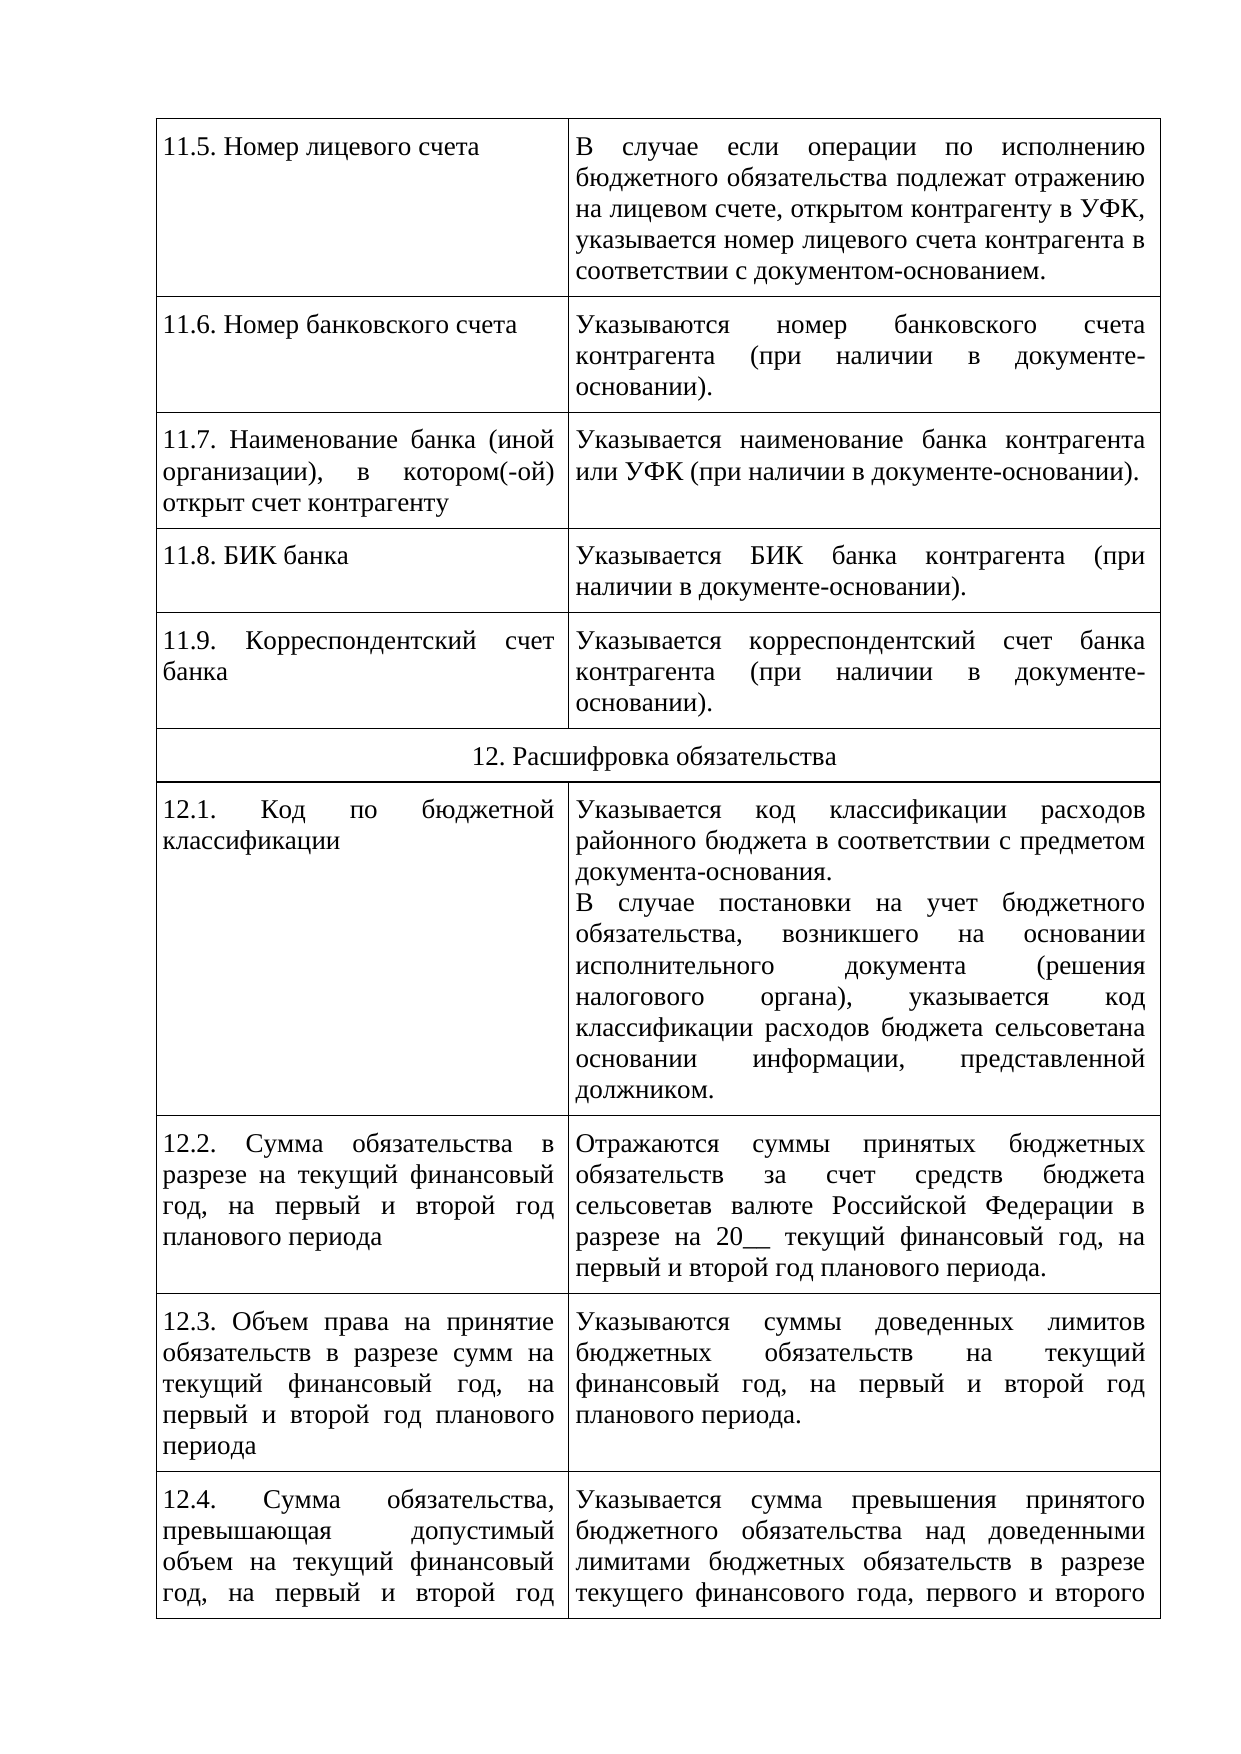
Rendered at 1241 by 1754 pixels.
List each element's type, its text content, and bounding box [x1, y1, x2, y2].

table_cell Отражаются суммы принятых бюджетных обязательств за счет средств бюджета сельсоветав валюте Российской Федерации в разрезе на 20__ текущий финансовый год, на первый и второй год планового периода. [569, 1116, 1160, 1293]
table_cell Указывается корреспондентский счет банка контрагента (при наличии в документе-основании). [569, 613, 1160, 728]
table_cell Указываются суммы доведенных лимитов бюджетных обязательств на текущий финансовый год, на первый и второй год планового периода. [569, 1294, 1160, 1471]
table_cell 12. Расшифровка обязательства [157, 729, 1160, 781]
table_cell 11.5. Номер лицевого счета [157, 119, 568, 296]
table_cell В случае если операции по исполнению бюджетного обязательства подлежат отражению на лицевом счете, открытом контрагенту в УФК, указывается номер лицевого счета контрагента в соответствии с документом-основанием. [569, 119, 1160, 296]
table_cell Указывается наименование банка контрагента или УФК (при наличии в документе-основании). [569, 413, 1160, 528]
table_cell 12.2. Сумма обязательства в разрезе на текущий финансовый год, на первый и второй год планового периода [157, 1116, 568, 1293]
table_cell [569, 1472, 1160, 1618]
table_cell Указывается код классификации расходов районного бюджета в соответствии с предметом документа-основания. В случае постановки на учет бюджетного обязательства, возникшего на основании исполнительного документа (решения налогового органа), указывается код классификации расходов бюджета сельсоветана основании информации, представленной должником. [569, 783, 1160, 1115]
table_cell 11.8. БИК банка [157, 529, 568, 612]
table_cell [157, 1472, 568, 1618]
table_cell 12.1. Код по бюджетной классификации [157, 783, 568, 1115]
table_cell 11.9. Корреспондентский счет банка [157, 613, 568, 728]
table_cell Указываются номер банковского счета контрагента (при наличии в документе-основании). [569, 297, 1160, 412]
table_cell 11.7. Наименование банка (иной организации), в котором(-ой) открыт счет контрагенту [157, 413, 568, 528]
table_cell 11.6. Номер банковского счета [157, 297, 568, 412]
table_cell 12.3. Объем права на принятие обязательств в разрезе сумм на текущий финансовый год, на первый и второй год планового периода [157, 1294, 568, 1471]
table_cell Указывается БИК банка контрагента (при наличии в документе-основании). [569, 529, 1160, 612]
